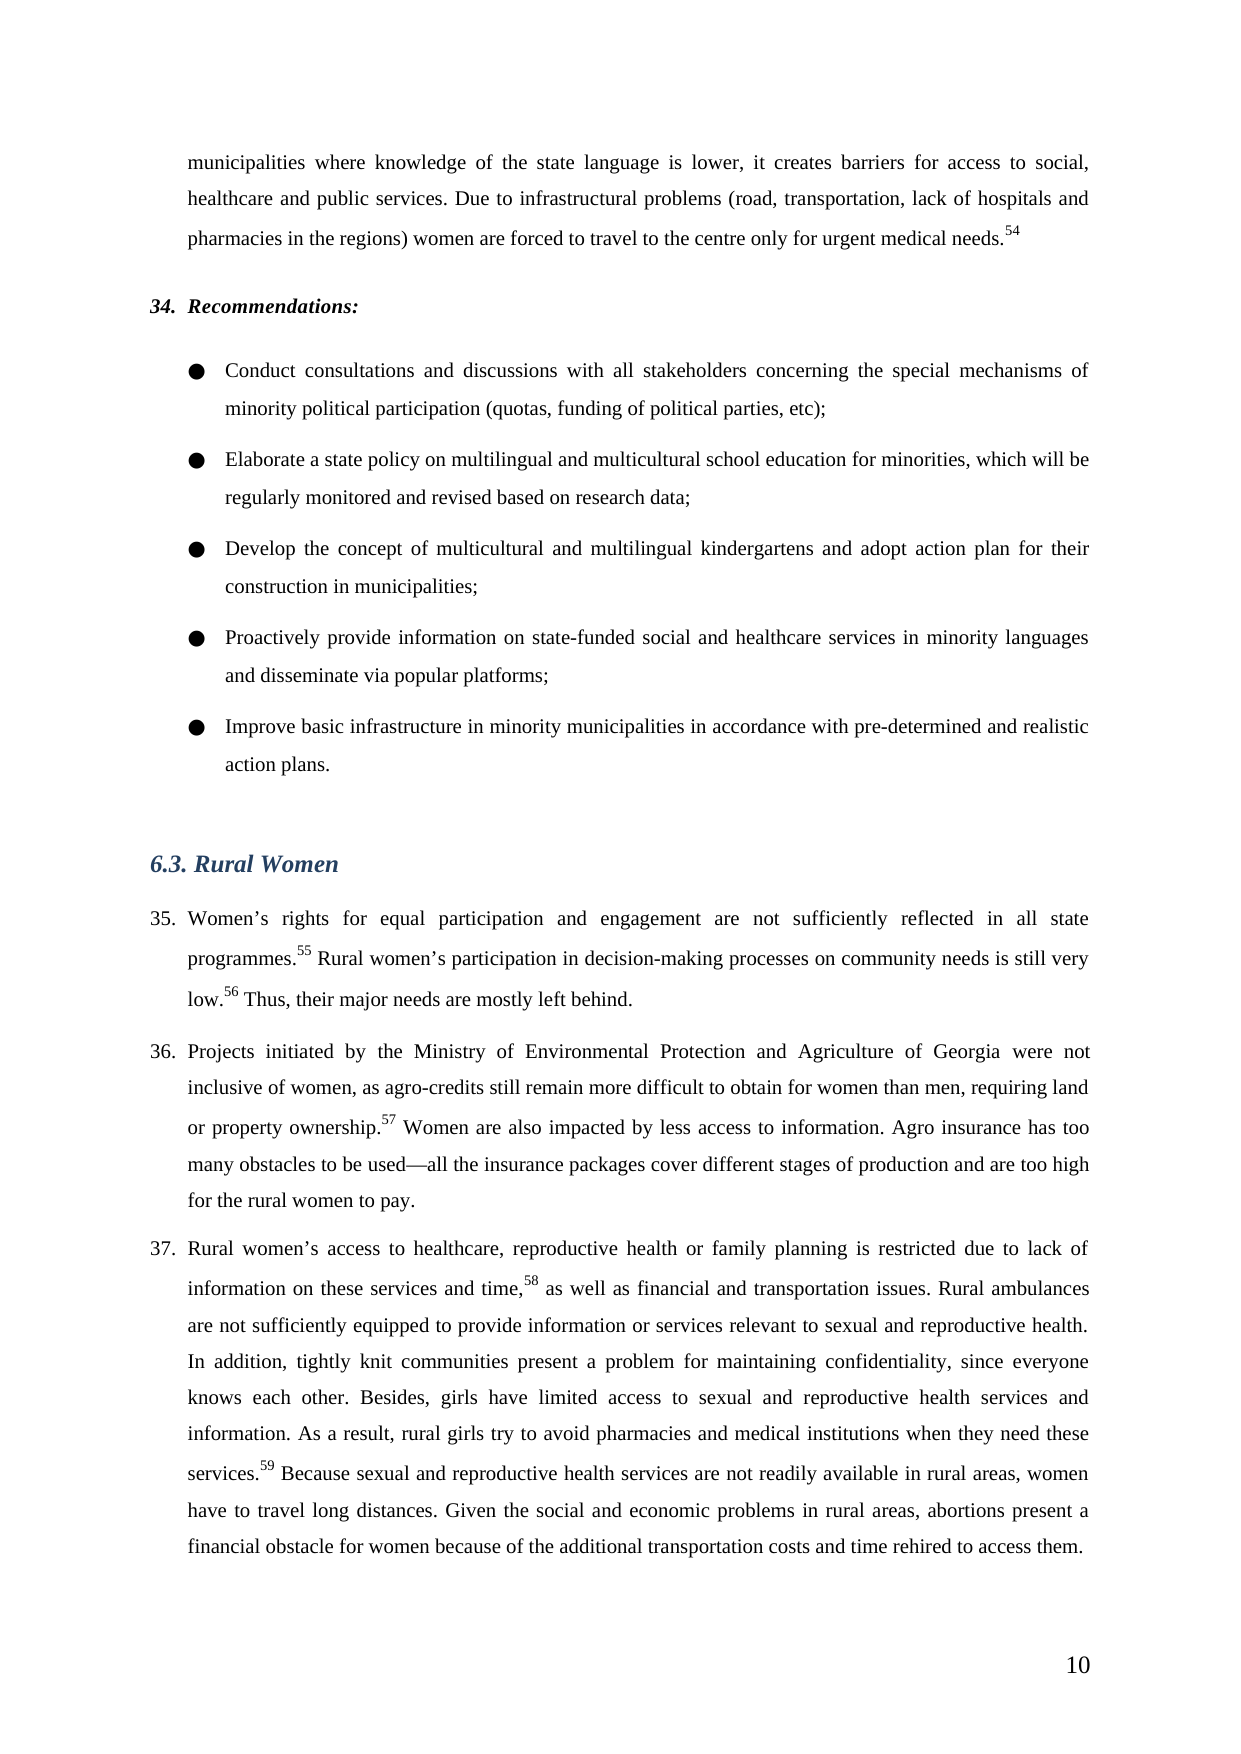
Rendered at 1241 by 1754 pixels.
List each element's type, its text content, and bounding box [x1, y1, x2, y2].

subtitle 6.3. Rural Women [150, 849, 1090, 877]
list Develop the concept of multicultural and multilingual kindergartens and adopt action plan for their construction in municipalities; [187, 533, 1090, 598]
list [150, 150, 1090, 251]
list Rural women’s access to healthcare, reproductive health or family planning is restricted due to lack of information on these services and time, as well as financial and transportation issues. Rural ambulances are not sufficiently equipped to provide information or services relevant to sexual and reproductive health. In addition, tightly knit communities present a problem for maintaining confidentiality, since everyone knows each other. Besides, girls have limited access to sexual and reproductive health services and information. As a result, rural girls try to avoid pharmacies and medical institutions when they need these services. Because sexual and reproductive health services are not readily available in rural areas, women have to travel long distances. Given the social and economic problems in rural areas, abortions present a financial obstacle for women because of the additional transportation costs and time rehired to access them. [150, 1236, 1090, 1558]
list Recommendations: [150, 294, 1090, 318]
list Projects initiated by the Ministry of Environmental Protection and Agriculture of Georgia were not inclusive of women, as agro-credits still remain more difficult to obtain for women than men, requiring land or property ownership. Women are also impacted by less access to information. Agro insurance has too many obstacles to be used—all the insurance packages cover different stages of production and are too high for the rural women to pay. [150, 1039, 1090, 1212]
list Elaborate a state policy on multilingual and multicultural school education for minorities, which will be regularly monitored and revised based on research data; [187, 444, 1090, 509]
list Improve basic infrastructure in minority municipalities in accordance with pre-determined and realistic action plans. [187, 711, 1090, 776]
list Conduct consultations and discussions with all stakeholders concerning the special mechanisms of minority political participation (quotas, funding of political parties, etc); [187, 355, 1090, 420]
list Women’s rights for equal participation and engagement are not sufficiently reflected in all state programmes. Rural women’s participation in decision-making processes on community needs is still very low. Thus, their major needs are mostly left behind. [150, 906, 1090, 1012]
list Proactively provide information on state-funded social and healthcare services in minority languages and disseminate via popular platforms; [187, 622, 1090, 687]
